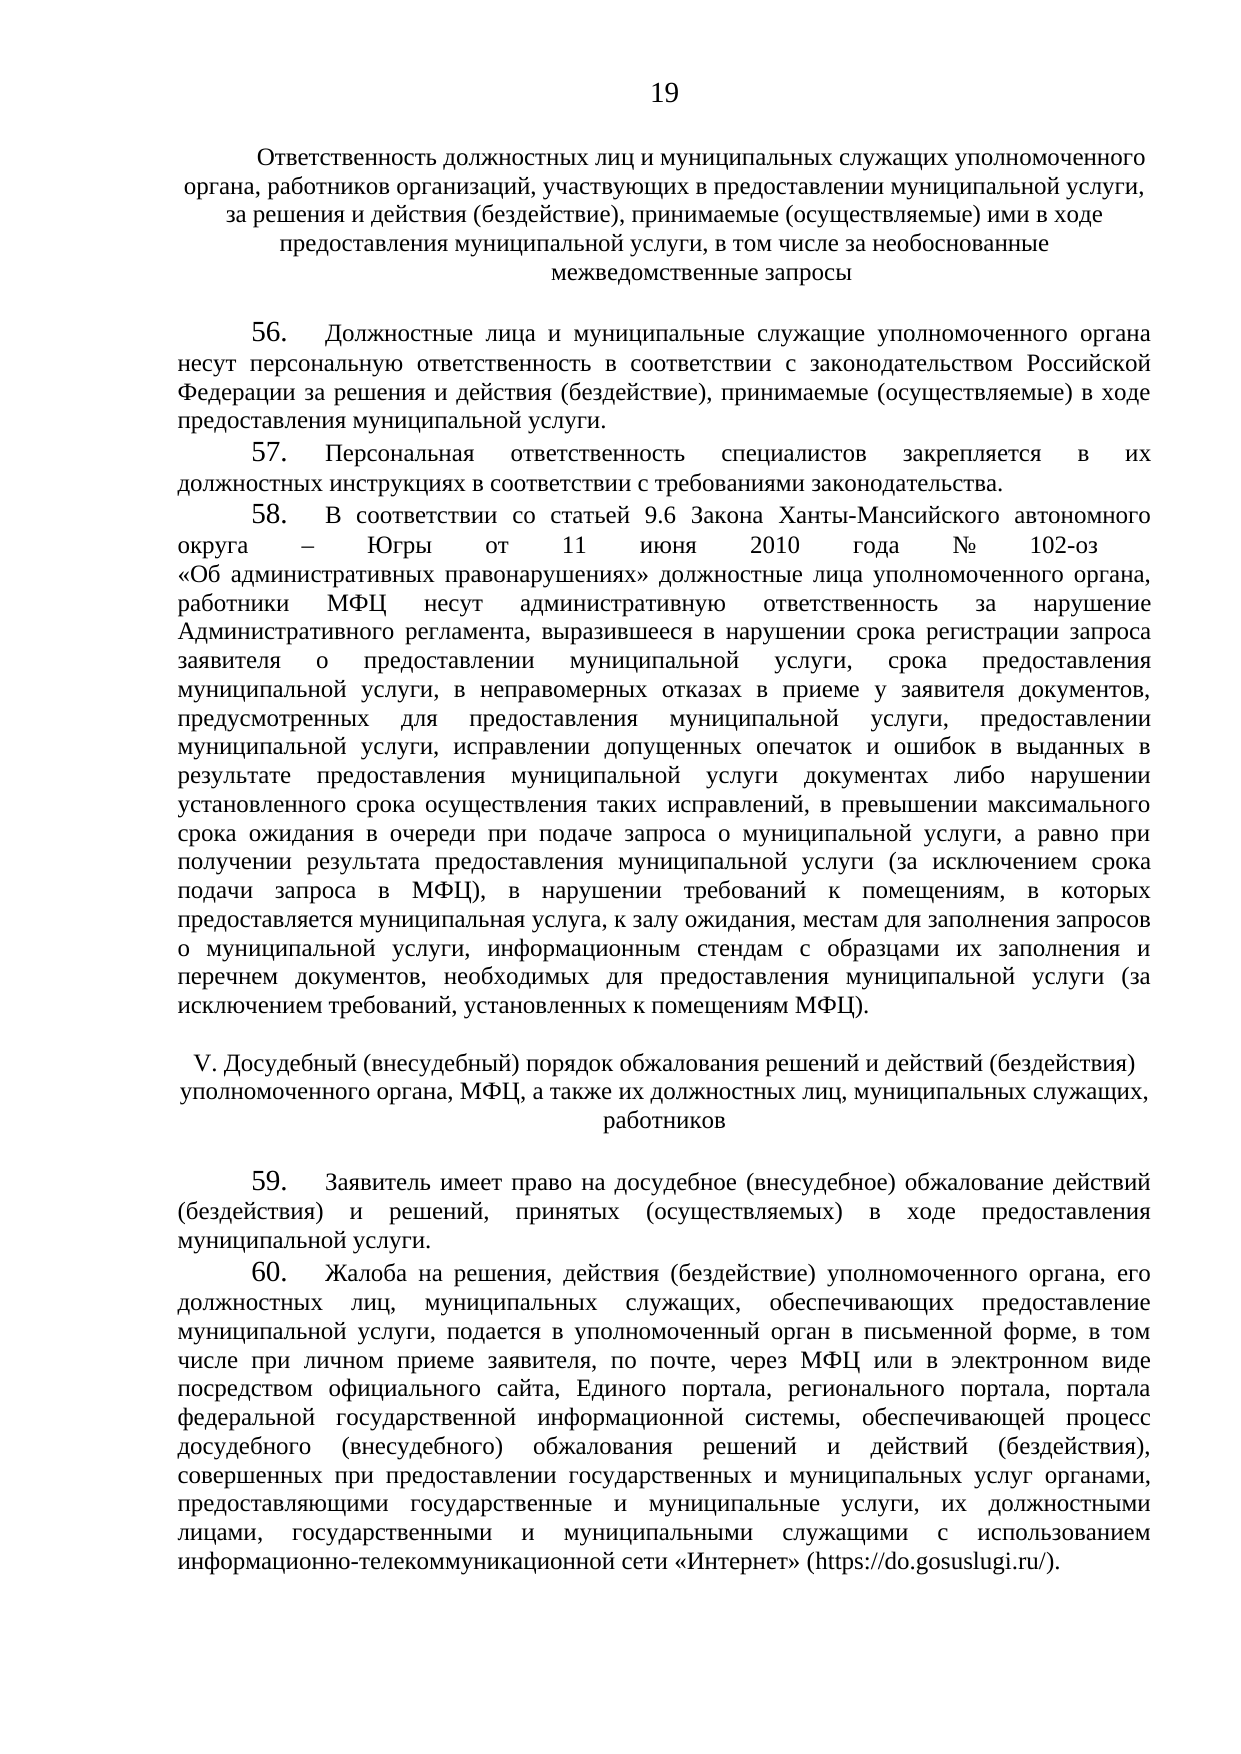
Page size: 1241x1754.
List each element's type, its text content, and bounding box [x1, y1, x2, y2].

list Должностные лица и муниципальные служащие уполномоченного органа несут персональную ответственность в соответствии с законодательством Российской Федерации за решения и действия (бездействие), принимаемые (осуществляемые) в ходе предоставления муниципальной услуги. [177, 314, 1152, 434]
text межведомственные запросы [177, 257, 1152, 286]
text Ответственность должностных лиц и муниципальных служащих уполномоченного органа, работников организаций, участвующих в предоставлении муниципальной услуги, за решения и действия (бездействие), принимаемые (осуществляемые) ими в ходе предоставления муниципальной услуги, в том числе за необоснованные [177, 142, 1152, 257]
text V. Досудебный (внесудебный) порядок обжалования решений и действий (бездействия) уполномоченного органа, МФЦ, а также их должностных лиц, муниципальных служащих, работников [177, 1048, 1152, 1134]
list В соответствии со статьей 9.6 Закона Ханты-Мансийского автономного округа – Югры от 11 июня 2010 года № 102-оз «Об административных правонарушениях» должностные лица уполномоченного органа, работники МФЦ несут административную ответственность за нарушение Административного регламента, выразившееся в нарушении срока регистрации запроса заявителя о предоставлении муниципальной услуги, срока предоставления муниципальной услуги, в неправомерных отказах в приеме у заявителя документов, предусмотренных для предоставления муниципальной услуги, предоставлении муниципальной услуги, исправлении допущенных опечаток и ошибок в выданных в результате предоставления муниципальной услуги документах либо нарушении установленного срока осуществления таких исправлений, в превышении максимального срока ожидания в очереди при подаче запроса о муниципальной услуги, а равно при получении результата предоставления муниципальной услуги (за исключением срока подачи запроса в МФЦ), в нарушении требований к помещениям, в которых предоставляется муниципальная услуга, к залу ожидания, местам для заполнения запросов о муниципальной услуги, информационным стендам с образцами их заполнения и перечнем документов, необходимых для предоставления муниципальной услуги (за исключением требований, установленных к помещениям МФЦ). [177, 497, 1152, 1019]
list Персональная ответственность специалистов закрепляется в их должностных инструкциях в соответствии с требованиями законодательства. [177, 434, 1152, 497]
list Заявитель имеет право на досудебное (внесудебное) обжалование действий (бездействия) и решений, принятых (осуществляемых) в ходе предоставления муниципальной услуги. [177, 1163, 1152, 1254]
list Жалоба на решения, действия (бездействие) уполномоченного органа, его должностных лиц, муниципальных служащих, обеспечивающих предоставление муниципальной услуги, подается в уполномоченный орган в письменной форме, в том числе при личном приеме заявителя, по почте, через МФЦ или в электронном виде посредством официального сайта, Единого портала, регионального портала, портала федеральной государственной информационной системы, обеспечивающей процесс досудебного (внесудебного) обжалования решений и действий (бездействия), совершенных при предоставлении государственных и муниципальных услуг органами, предоставляющими государственные и муниципальные услуги, их должностными лицами, государственными и муниципальными служащими с использованием информационно-телекоммуникационной сети «Интернет» (https://do.gosuslugi.ru/). [177, 1254, 1152, 1575]
